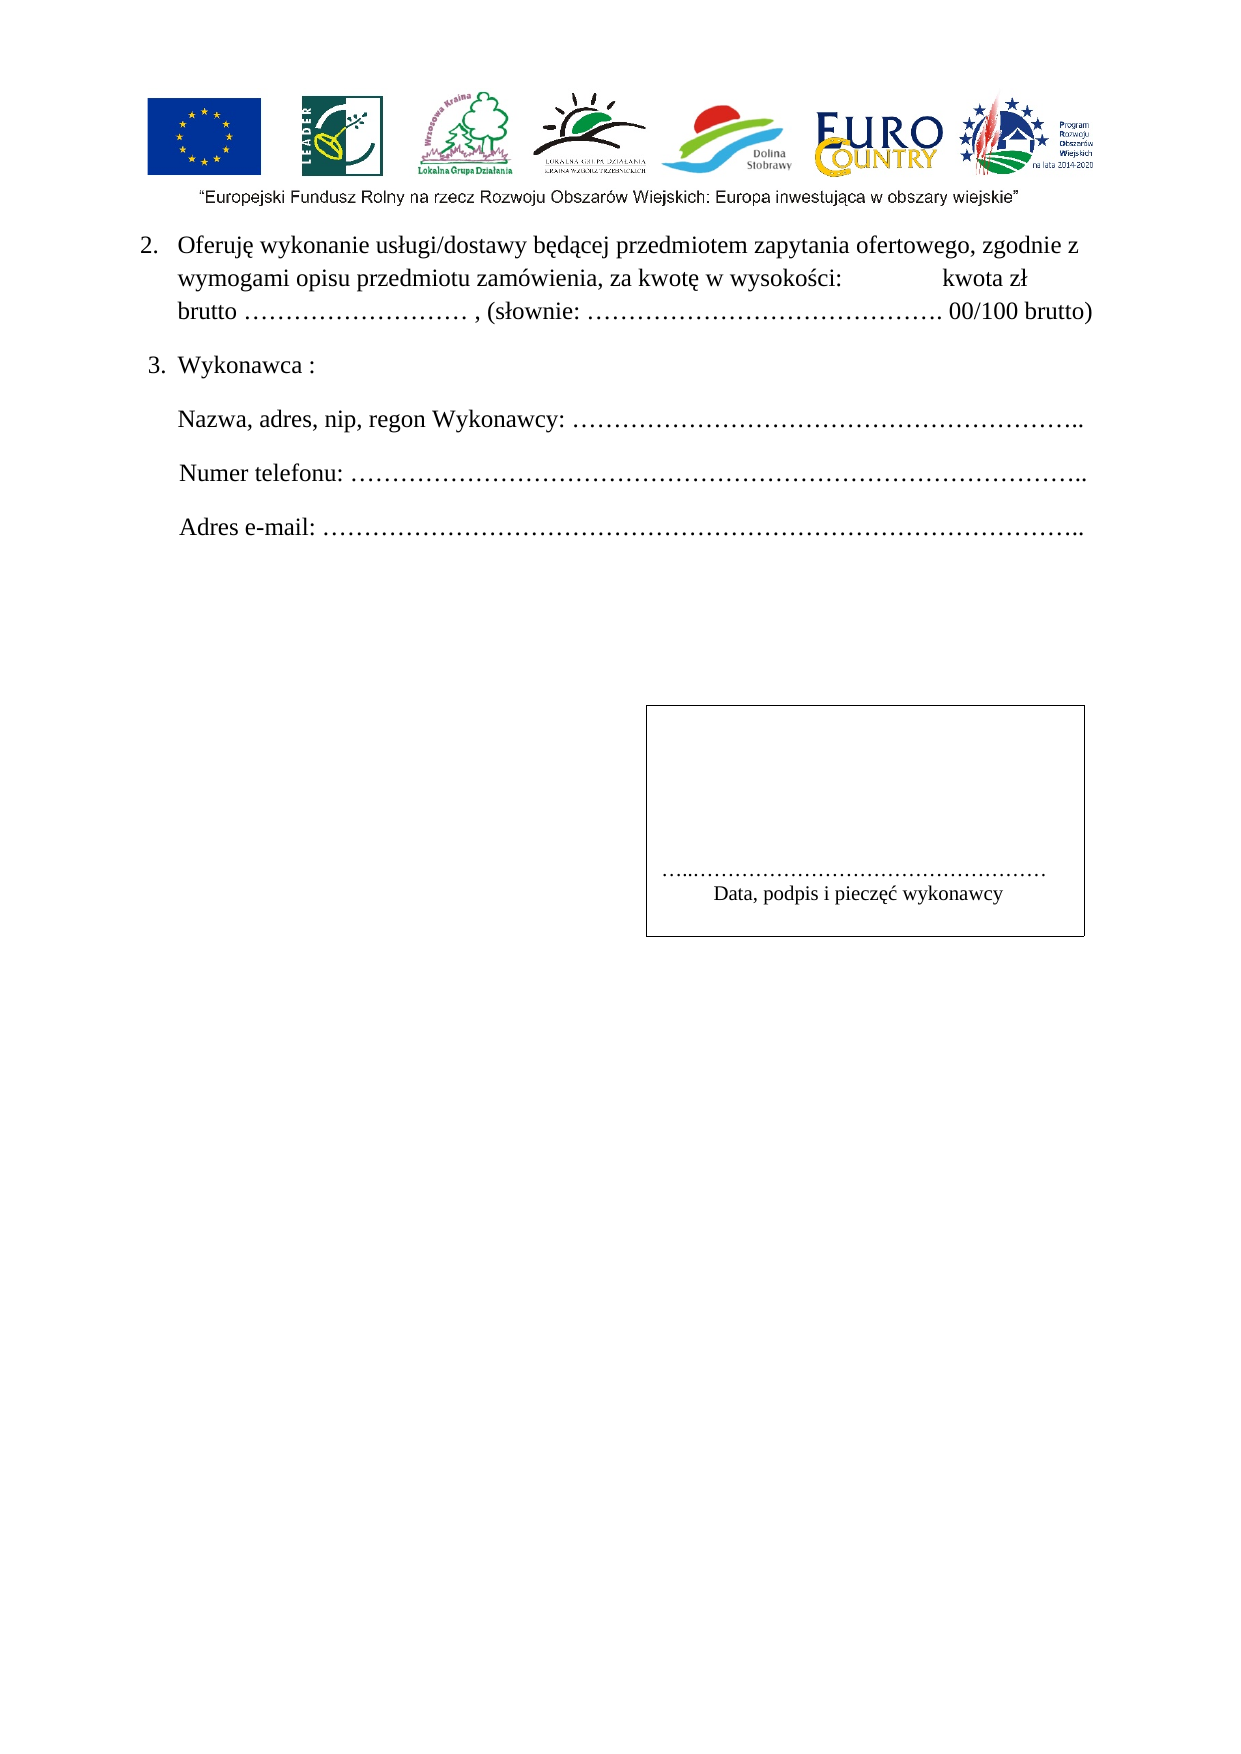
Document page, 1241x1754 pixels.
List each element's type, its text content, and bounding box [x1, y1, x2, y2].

text Numer telefonu: …………………………………………………………………………….. [148, 458, 1093, 487]
text Adres e-mail: ……………………………………………………………………………….. [148, 512, 1093, 541]
picture [147, 88, 1093, 206]
list Oferuję wykonanie usługi/dostawy będącej przedmiotem zapytania ofertowego, zgodnie z wymogami opisu przedmiotu zamówienia, za kwotę w wysokości: kwota zł brutto ……………………… , (słownie: ……………………………………. 00/100 brutto) [140, 230, 1093, 325]
list Wykonawca : [148, 350, 1093, 379]
text Nazwa, adres, nip, regon Wykonawcy: …………………………………………………….. [177, 404, 1093, 433]
